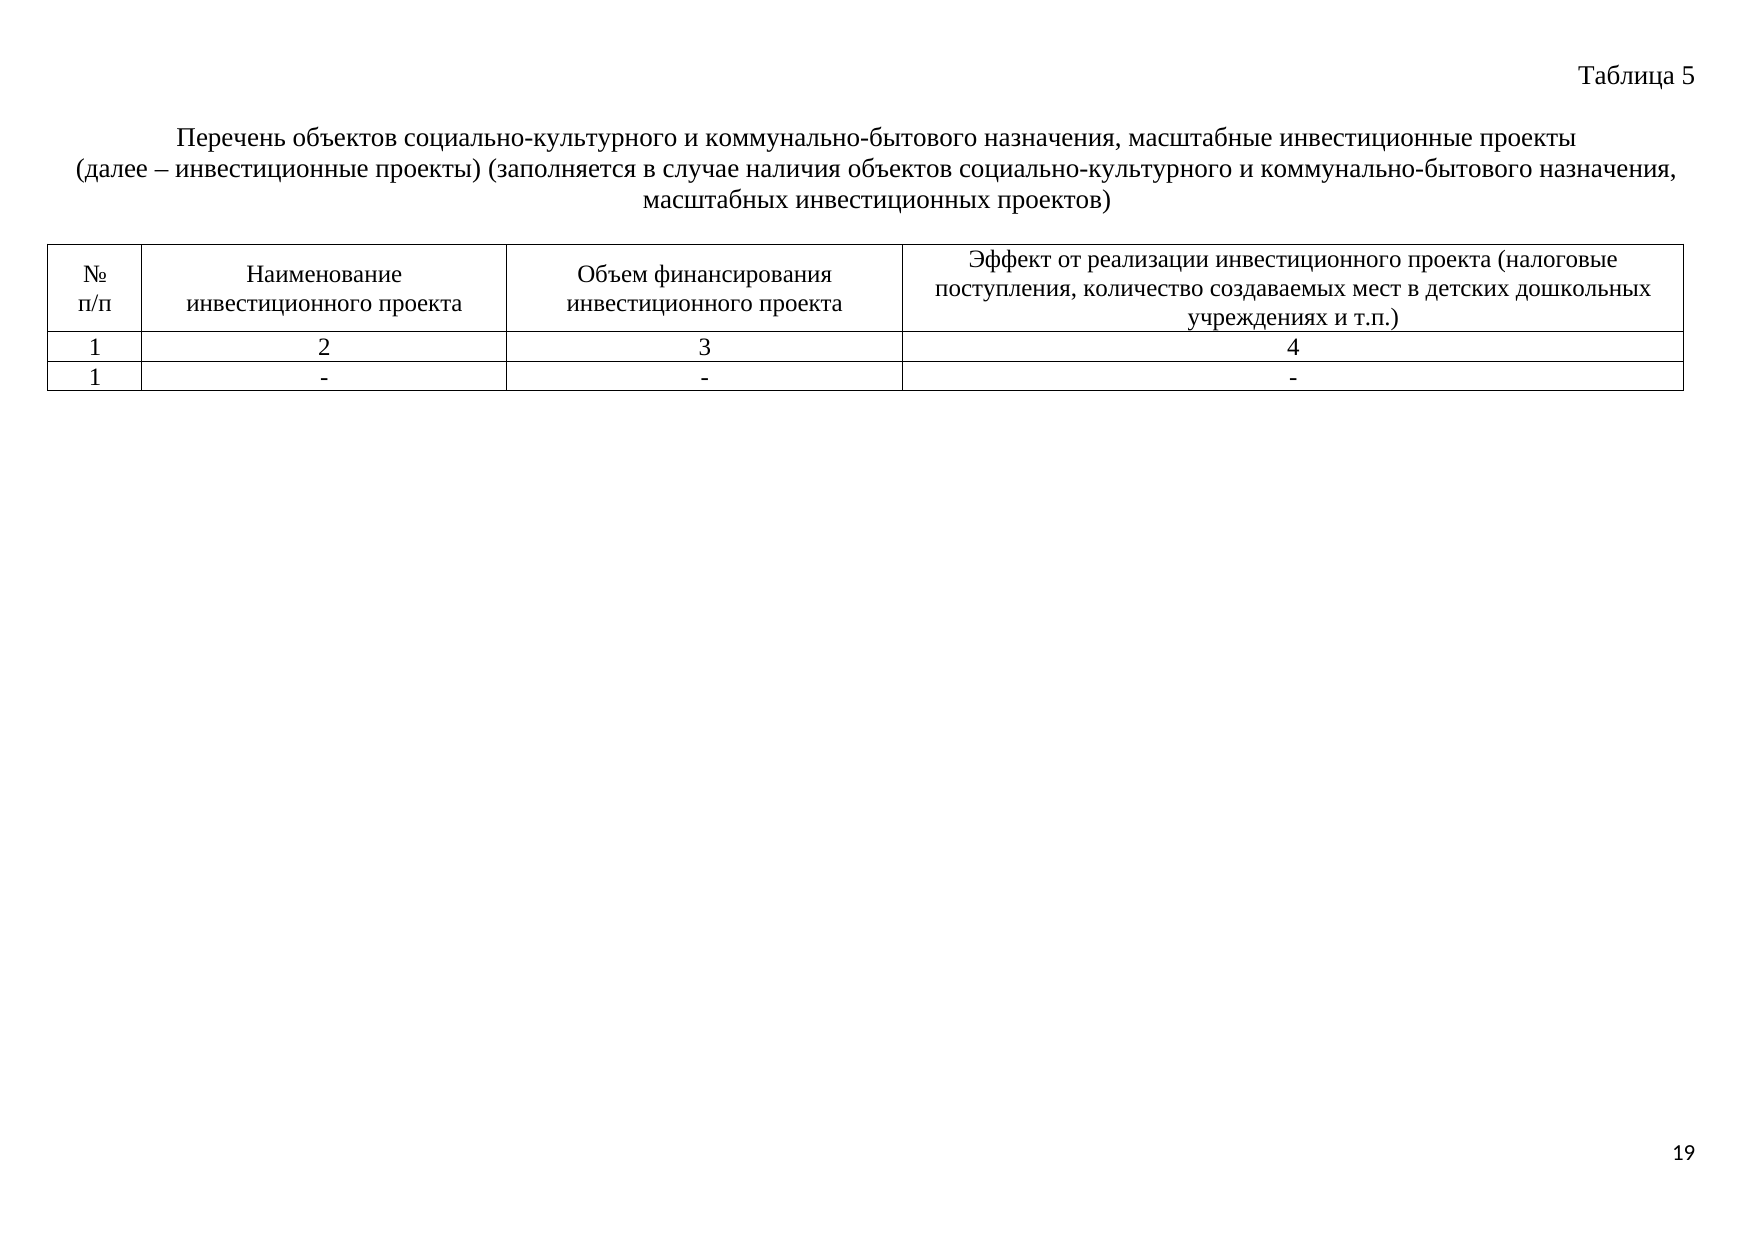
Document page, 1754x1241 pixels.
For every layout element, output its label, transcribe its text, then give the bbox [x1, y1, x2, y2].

table_cell 1 [48, 362, 141, 390]
text (далее – инвестиционные проекты) (заполняется в случае наличия объектов социально-культурного и коммунально-бытового назначения, масштабных инвестиционных проектов) [59, 152, 1695, 215]
table_header Наименование инвестиционного проекта [142, 245, 506, 331]
table_cell 4 [903, 332, 1683, 361]
table_cell 1 [48, 332, 141, 361]
table_header № п/п [48, 245, 141, 331]
table_cell - [903, 362, 1683, 390]
table_cell 2 [142, 332, 506, 361]
table_cell 3 [507, 332, 902, 361]
text Таблица 5 [59, 59, 1695, 90]
table_cell - [142, 362, 506, 390]
table_header Объем финансирования инвестиционного проекта [507, 245, 902, 331]
text Перечень объектов социально-культурного и коммунально-бытового назначения, масштабные инвестиционные проекты [59, 121, 1695, 152]
table_header Эффект от реализации инвестиционного проекта (налоговые поступления, количество создаваемых мест в детских дошкольных учреждениях и т.п.) [903, 245, 1683, 331]
table_cell - [507, 362, 902, 390]
